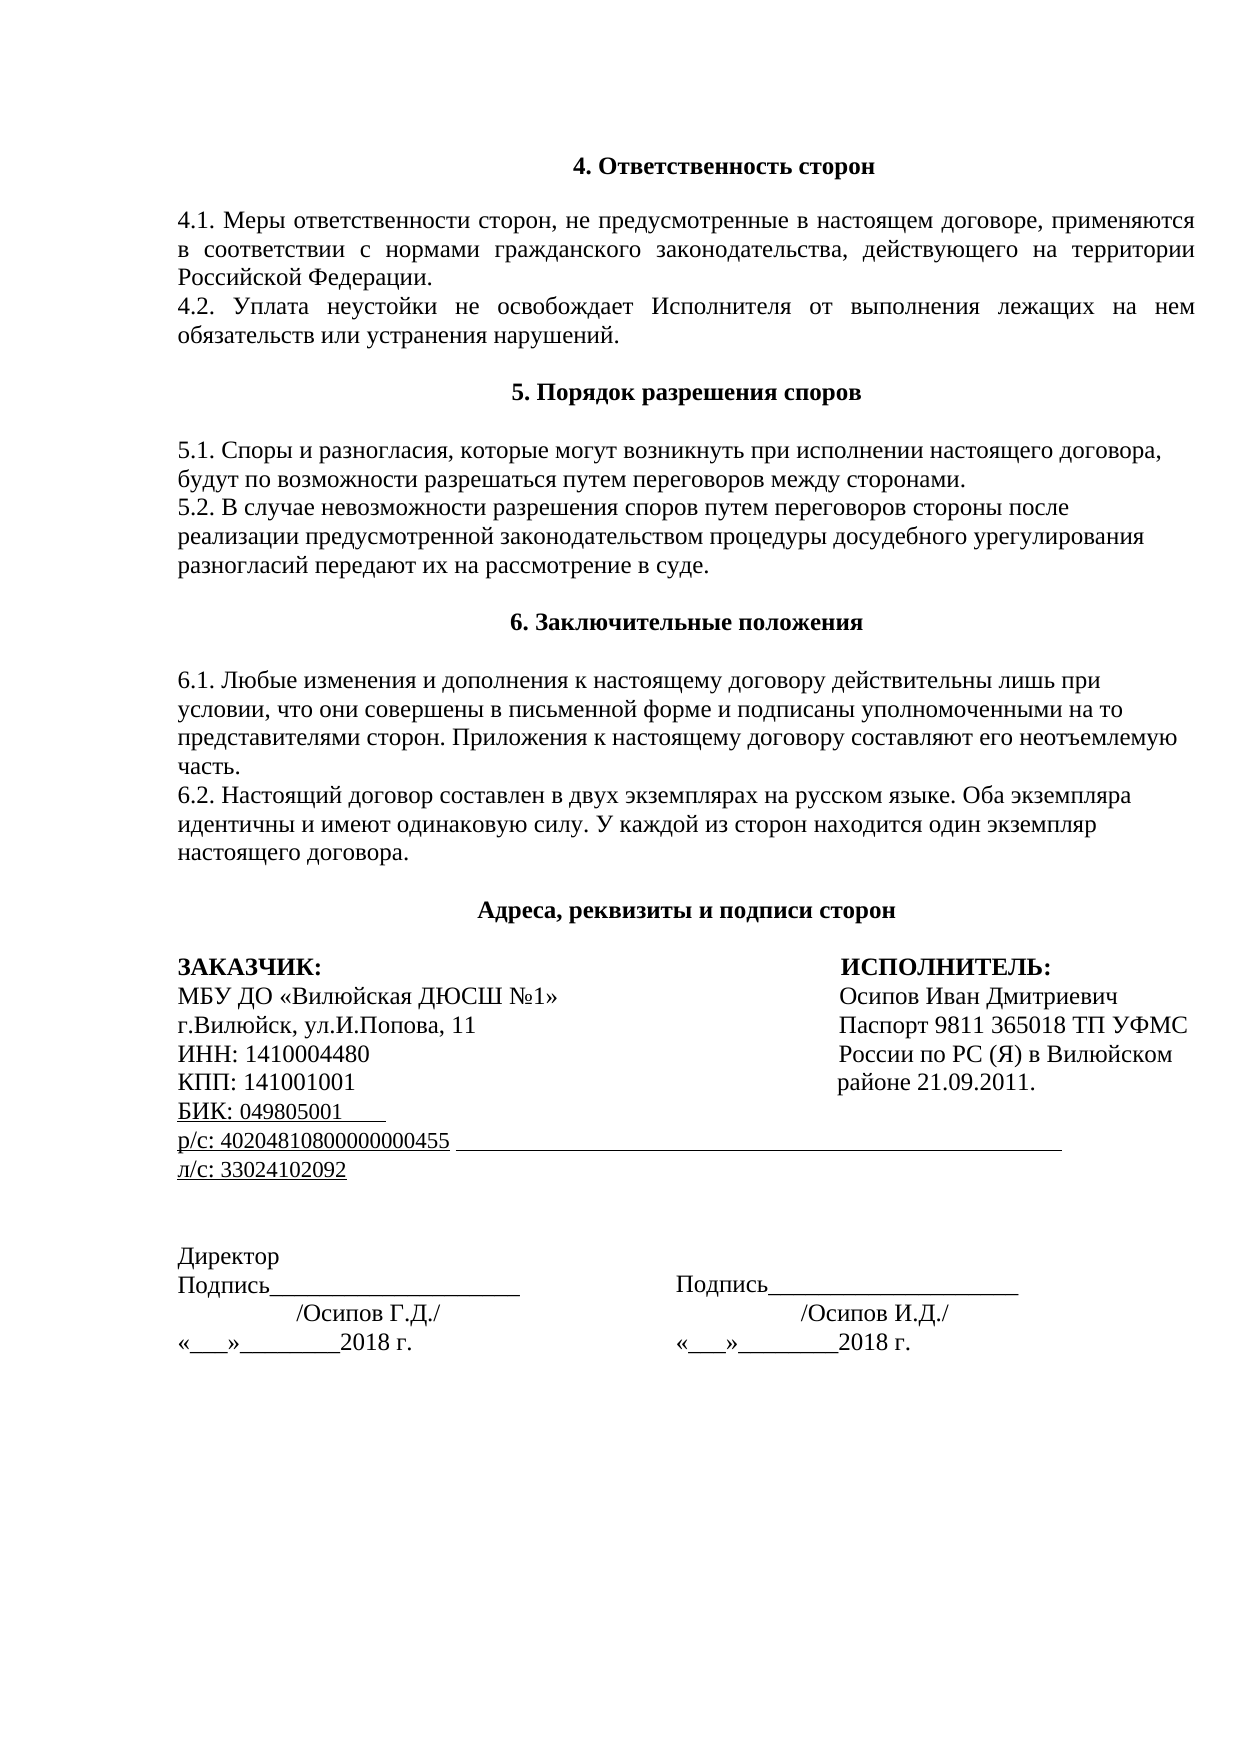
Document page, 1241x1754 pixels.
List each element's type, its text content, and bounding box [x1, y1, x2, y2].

text 5. Порядок разрешения споров [177, 377, 1196, 406]
text ЗАКАЗЧИК: ИСПОЛНИТЕЛЬ: [177, 952, 1196, 981]
text 5.1. Споры и разногласия, которые могут возникнуть при исполнении настоящего договора, будут по возможности разрешаться путем переговоров между сторонами. [177, 435, 1196, 492]
text 4.2. Уплата неустойки не освобождает Исполнителя от выполнения лежащих на нем обязательств или устранения нарушений. [177, 291, 1196, 349]
text 5.2. В случае невозможности разрешения споров путем переговоров стороны после реализации предусмотренной законодательством процедуры досудебного урегулирования разногласий передают их на рассмотрение в суде. [177, 492, 1196, 579]
table_header Подпись____________________ /Осипов И.Д./ «___»________2018 г. [665, 1241, 1162, 1356]
text МБУ ДО «Вилюйская ДЮСШ №1» Осипов Иван Дмитриевич [177, 981, 1196, 1010]
text ИНН: 1410004480 России по РС (Я) в Вилюйском [177, 1039, 1196, 1067]
text КПП: 141001001 районе 21.09.2011. [177, 1067, 1196, 1096]
text 6.1. Любые изменения и дополнения к настоящему договору действительны лишь при условии, что они совершены в письменной форме и подписаны уполномоченными на то представителями сторон. Приложения к настоящему договору составляют его неотъемлемую часть. [177, 665, 1196, 780]
text Адреса, реквизиты и подписи сторон [177, 895, 1196, 924]
text 4.1. Меры ответственности сторон, не предусмотренные в настоящем договоре, применяются в соответствии с нормами гражданского законодательства, действующего на территории Российской Федерации. [177, 205, 1196, 291]
text 6.2. Настоящий договор составлен в двух экземплярах на русском языке. Оба экземпляра идентичны и имеют одинаковую силу. У каждой из сторон находится один экземпляр настоящего договора. [177, 780, 1196, 866]
text р/с: 40204810800000000455 [177, 1125, 1196, 1154]
text г.Вилюйск, ул.И.Попова, 11 Паспорт 9811 365018 ТП УФМС [177, 1010, 1196, 1039]
list 4. Ответственность сторон [252, 151, 1196, 180]
table_header Директор Подпись____________________ /Осипов Г.Д./ «___»________2018 г. [167, 1241, 664, 1356]
text БИК: 049805001 [177, 1096, 1196, 1125]
text л/с: 33024102092 [177, 1154, 1196, 1182]
text 6. Заключительные положения [177, 607, 1196, 636]
